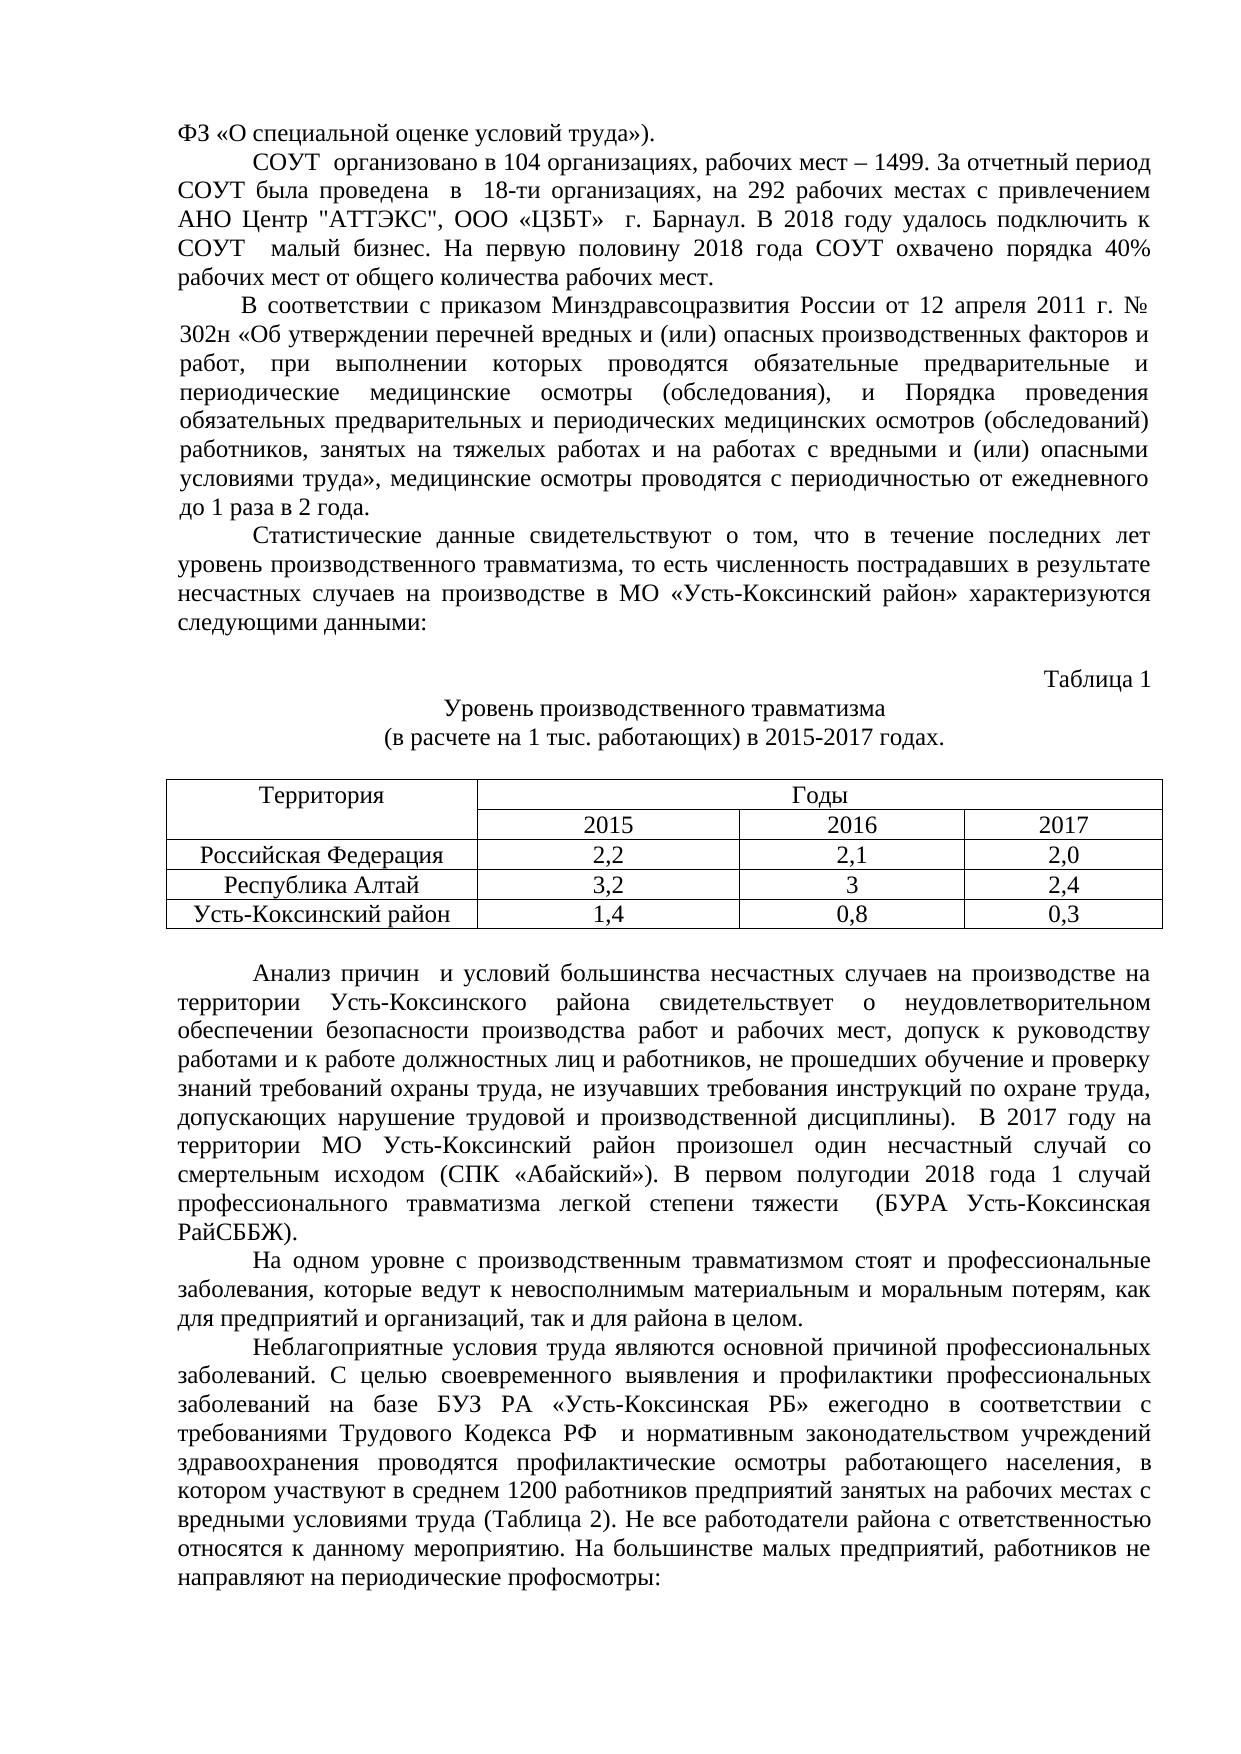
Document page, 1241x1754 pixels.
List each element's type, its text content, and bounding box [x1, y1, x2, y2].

table_cell 2,0 [965, 840, 1162, 869]
table_cell 2,4 [965, 870, 1162, 898]
table_cell 3 [740, 870, 964, 898]
table_header Территория [167, 780, 477, 839]
text СОУТ организовано в 104 организациях, рабочих мест – 1499. За отчетный период СОУТ была проведена в 18-ти организациях, на 292 рабочих местах с привлечением АНО Центр "АТТЭКС", ООО «ЦЗБТ» г. Барнаул. В 2018 году удалось подключить к СОУТ малый бизнес. На первую половину 2018 года СОУТ охвачено порядка 40% рабочих мест от общего количества рабочих мест. [177, 147, 1152, 291]
text Таблица 1 [177, 664, 1152, 693]
text Анализ причин и условий большинства несчастных случаев на производстве на территории Усть-Коксинского района свидетельствует о неудовлетворительном обеспечении безопасности производства работ и рабочих мест, допуск к руководству работами и к работе должностных лиц и работников, не прошедших обучение и проверку знаний требований охраны труда, не изучавших требования инструкций по охране труда, допускающих нарушение трудовой и производственной дисциплины). В 2017 году на территории МО Усть-Коксинский район произошел один несчастный случай со смертельным исходом (СПК «Абайский»). В первом полугодии 2018 года 1 случай профессионального травматизма легкой степени тяжести (БУРА Усть-Коксинская РайСББЖ). [177, 958, 1152, 1246]
text (в расчете на 1 тыс. работающих) в 2015-2017 годах. [177, 722, 1152, 751]
text Уровень производственного травматизма [177, 693, 1152, 722]
table_cell 2015 [478, 810, 739, 839]
table_cell 1,4 [478, 900, 739, 928]
text Неблагоприятные условия труда являются основной причиной профессиональных заболеваний. С целью своевременного выявления и профилактики профессиональных заболеваний на базе БУЗ РА «Усть-Коксинская РБ» ежегодно в соответствии с требованиями Трудового Кодекса РФ и нормативным законодательством учреждений здравоохранения проводятся профилактические осмотры работающего населения, в котором участвуют в среднем 1200 работников предприятий занятых на рабочих местах с вредными условиями труда (Таблица 2). Не все работодатели района с ответственностью относятся к данному мероприятию. На большинстве малых предприятий, работников не направляют на периодические профосмотры: [177, 1332, 1152, 1591]
text В соответствии с приказом Минздравсоцразвития России от 12 апреля 2011 г. № 302н «Об утверждении перечней вредных и (или) опасных производственных факторов и работ, при выполнении которых проводятся обязательные предварительные и периодические медицинские осмотры (обследования), и Порядка проведения обязательных предварительных и периодических медицинских осмотров (обследований) работников, занятых на тяжелых работах и на работах с вредными и (или) опасными условиями труда», медицинские осмотры проводятся с периодичностью от ежедневного до 1 раза в 2 года. [179, 291, 1149, 521]
table_cell Российская Федерация [167, 840, 477, 869]
table_cell 2,2 [478, 840, 739, 869]
table_cell 2,1 [740, 840, 964, 869]
table_cell 2016 [740, 810, 964, 839]
table_header Годы [478, 780, 1162, 809]
table_cell Республика Алтай [167, 870, 477, 898]
table_cell Усть-Коксинский район [167, 900, 477, 928]
table_cell 3,2 [478, 870, 739, 898]
table_cell 2017 [965, 810, 1162, 839]
table_cell 0,8 [740, 900, 964, 928]
text Статистические данные свидетельствуют о том, что в течение последних лет уровень производственного травматизма, то есть численность пострадавших в результате несчастных случаев на производстве в МО «Усть-Коксинский район» характеризуются следующими данными: [177, 521, 1152, 636]
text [177, 118, 1139, 147]
table_cell 0,3 [965, 900, 1162, 928]
text На одном уровне с производственным травматизмом стоят и профессиональные заболевания, которые ведут к невосполнимым материальным и моральным потерям, как для предприятий и организаций, так и для района в целом. [177, 1246, 1152, 1332]
